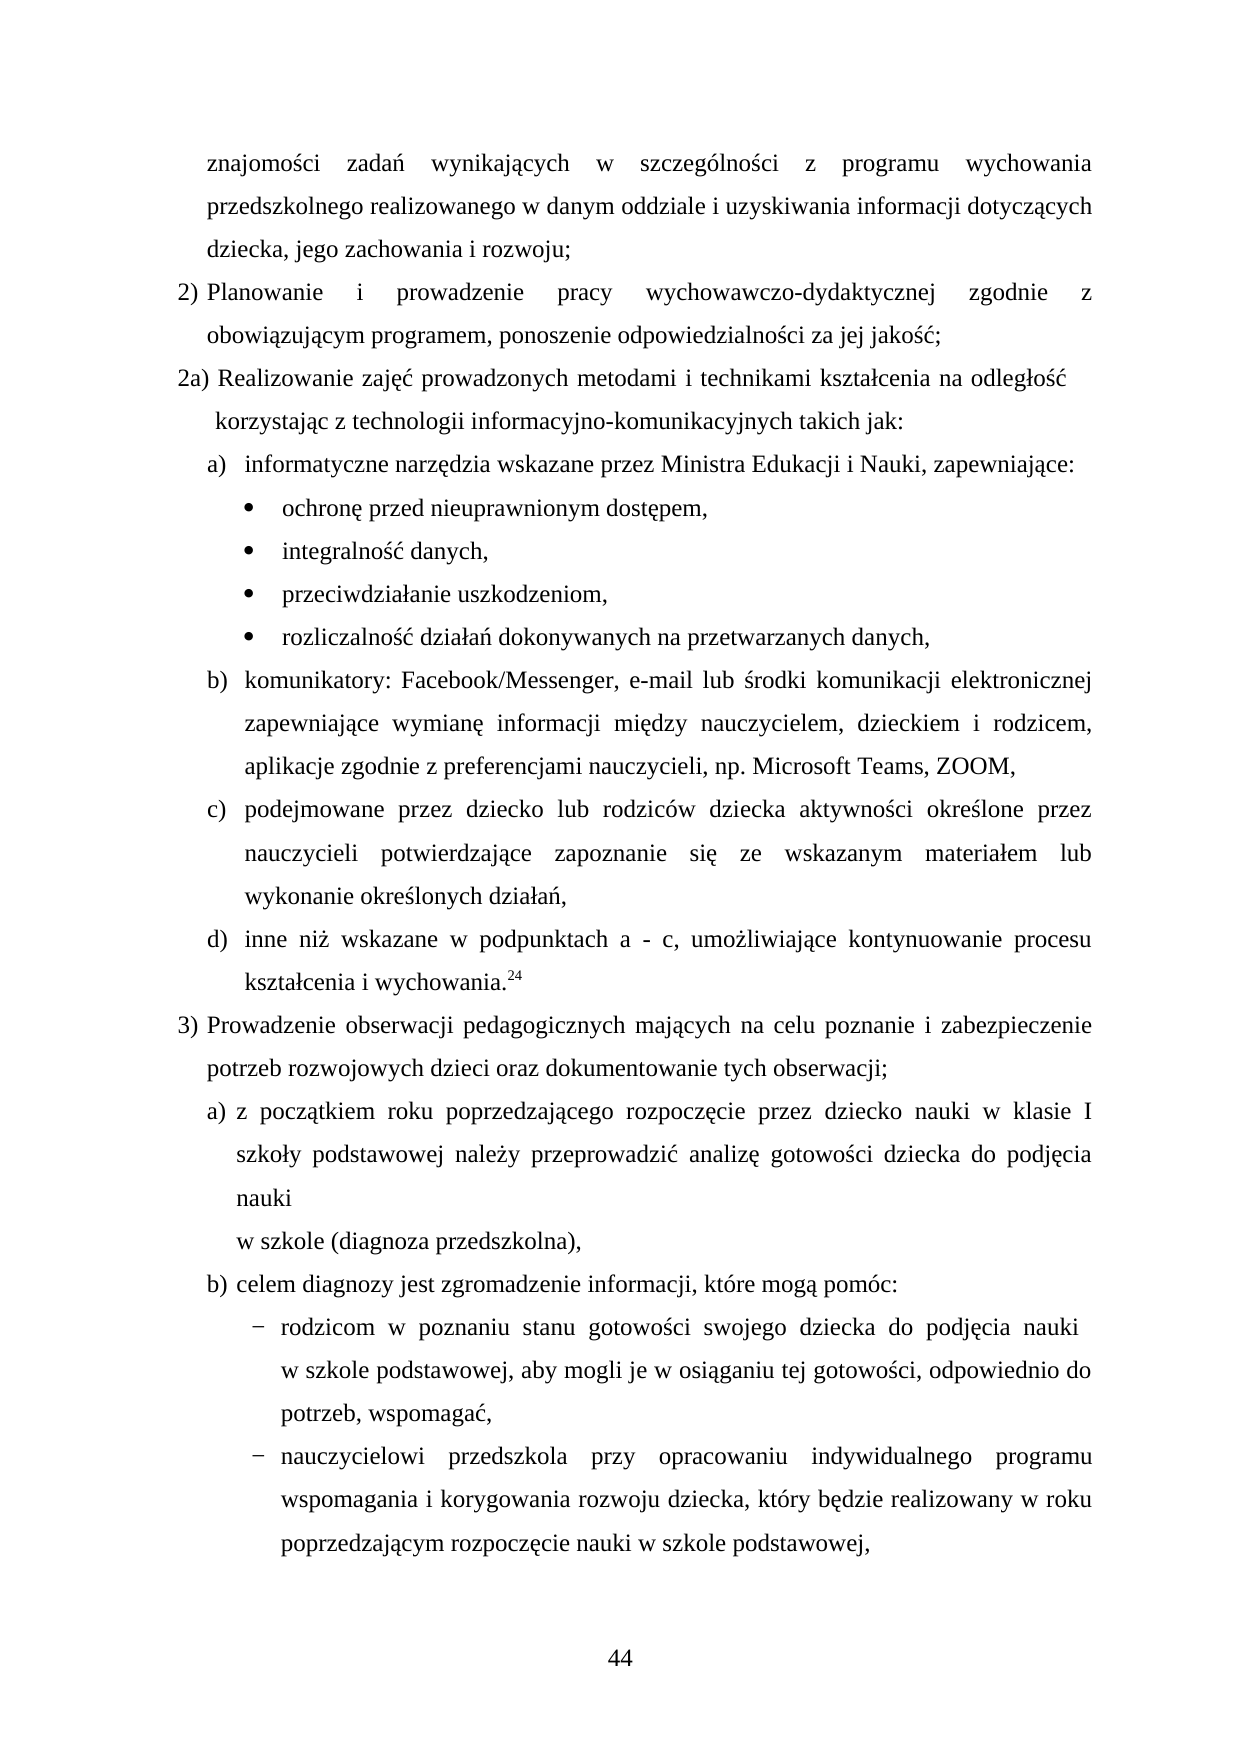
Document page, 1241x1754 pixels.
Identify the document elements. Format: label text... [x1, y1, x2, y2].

list Planowanie i prowadzenie pracy wychowawczo-dydaktycznej zgodnie z obowiązującym programem, ponoszenie odpowiedzialności za jej jakość; [177, 277, 1093, 349]
list komunikatory: Facebook/Messenger, e-mail lub środki komunikacji elektronicznej zapewniające wymianę informacji między nauczycielem, dzieckiem i rodzicem, aplikacje zgodnie z preferencjami nauczycieli, np. Microsoft Teams, ZOOM, [207, 665, 1093, 780]
text 2a) Realizowanie zajęć prowadzonych metodami i technikami kształcenia na odległość korzystając z technologii informacyjno-komunikacyjnych takich jak: [177, 363, 1093, 435]
list nauczycielowi przedszkola przy opracowaniu indywidualnego programu wspomagania i korygowania rozwoju dziecka, który będzie realizowany w roku poprzedzającym rozpoczęcie nauki w szkole podstawowej, [251, 1441, 1093, 1556]
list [177, 148, 1093, 263]
list celem diagnozy jest zgromadzenie informacji, które mogą pomóc: [207, 1269, 1093, 1298]
list przeciwdziałanie uszkodzeniom, [244, 579, 1093, 608]
list rozliczalność działań dokonywanych na przetwarzanych danych, [244, 622, 1093, 651]
list ochronę przed nieuprawnionym dostępem, [244, 493, 1093, 521]
list rodzicom w poznaniu stanu gotowości swojego dziecka do podjęcia nauki w szkole podstawowej, aby mogli je w osiąganiu tej gotowości, odpowiednio do potrzeb, wspomagać, [251, 1312, 1093, 1427]
list inne niż wskazane w podpunktach a - c, umożliwiające kontynuowanie procesu kształcenia i wychowania. [207, 924, 1093, 996]
list informatyczne narzędzia wskazane przez Ministra Edukacji i Nauki, zapewniające: [207, 449, 1093, 478]
list integralność danych, [244, 536, 1093, 564]
list Prowadzenie obserwacji pedagogicznych mających na celu poznanie i zabezpieczenie potrzeb rozwojowych dzieci oraz dokumentowanie tych obserwacji; [177, 1010, 1093, 1082]
list podejmowane przez dziecko lub rodziców dziecka aktywności określone przez nauczycieli potwierdzające zapoznanie się ze wskazanym materiałem lub wykonanie określonych działań, [207, 794, 1093, 909]
list z początkiem roku poprzedzającego rozpoczęcie przez dziecko nauki w klasie I szkoły podstawowej należy przeprowadzić analizę gotowości dziecka do podjęcia nauki w szkole (diagnoza przedszkolna), [207, 1096, 1093, 1254]
